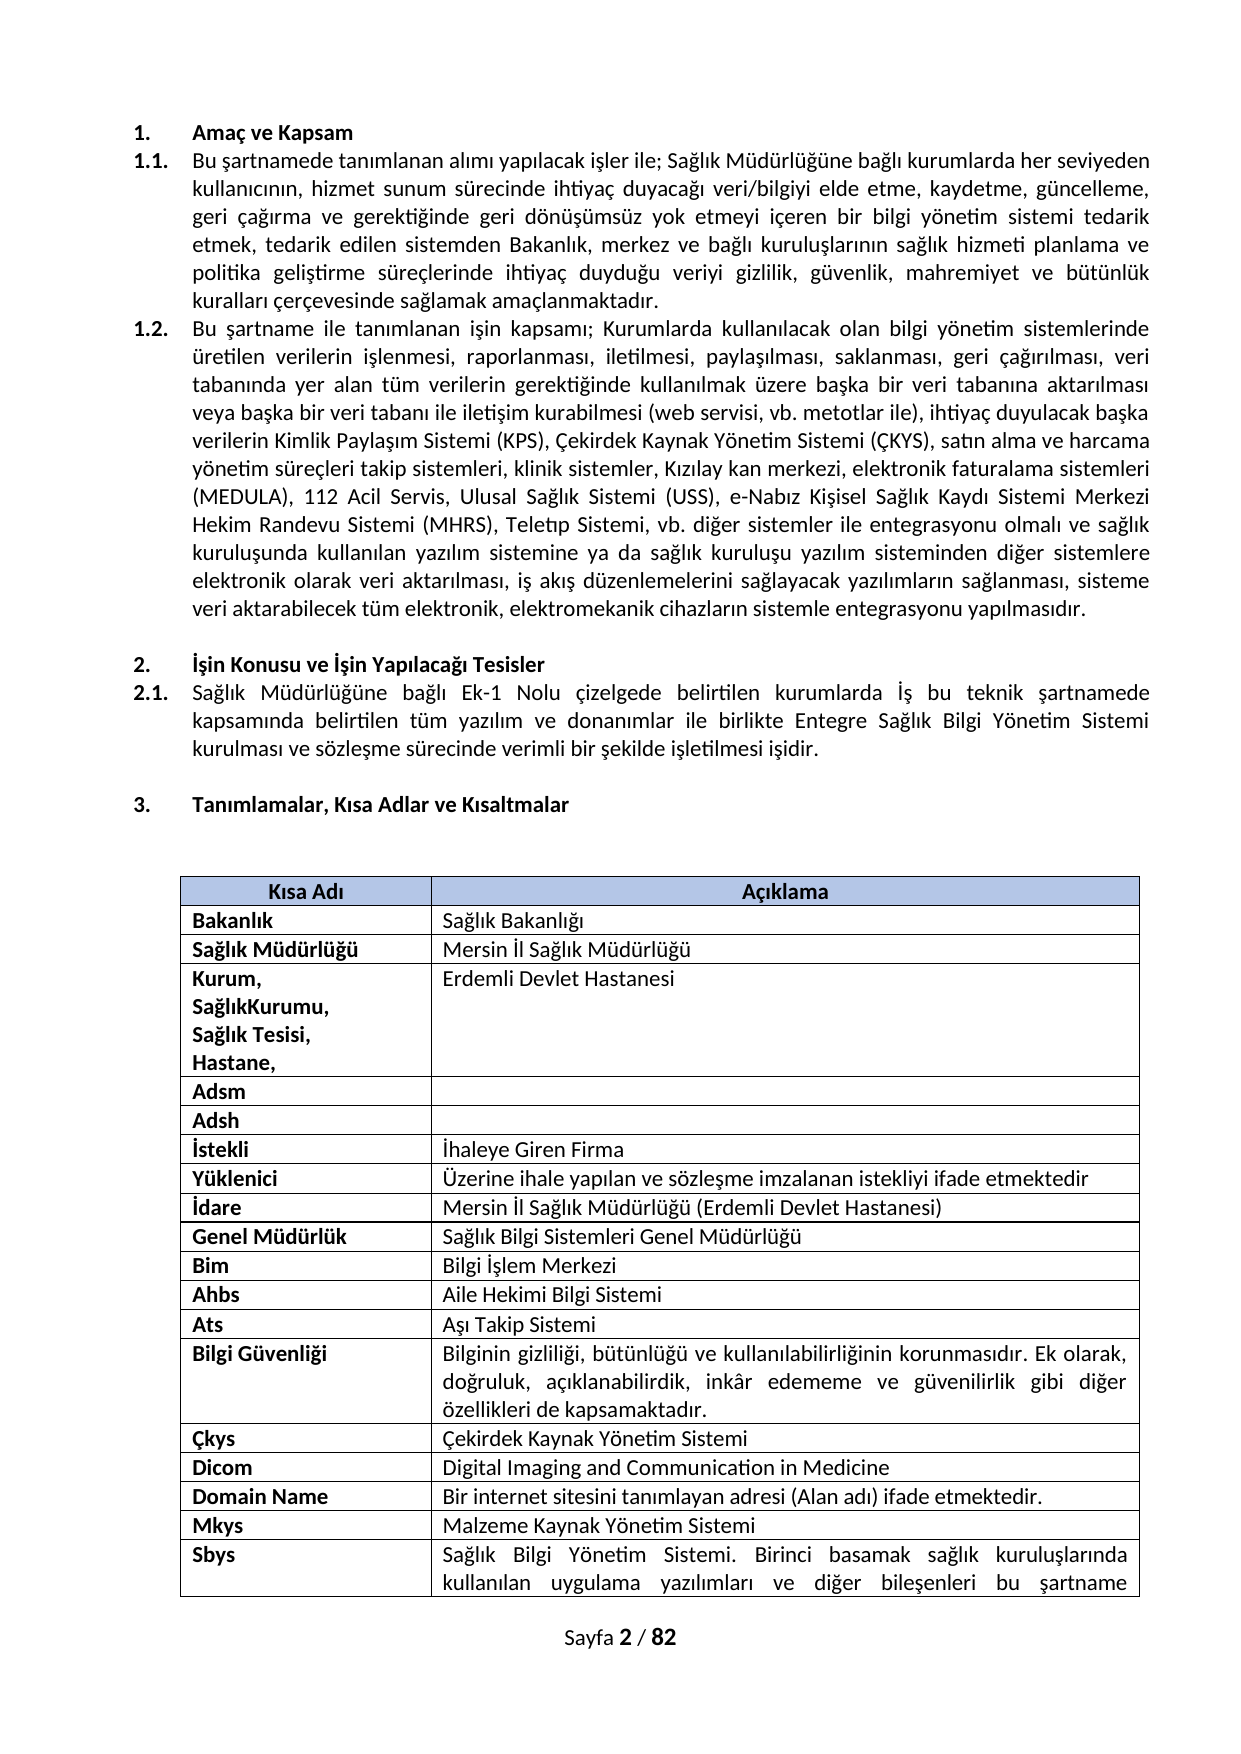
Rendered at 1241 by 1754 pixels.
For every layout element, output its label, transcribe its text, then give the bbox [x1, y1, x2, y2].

table_cell İstekli [181, 1135, 431, 1163]
table_cell Malzeme Kaynak Yönetim Sistemi [432, 1511, 1139, 1539]
table_cell Sağlık Müdürlüğü [181, 935, 431, 963]
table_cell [432, 1540, 1139, 1596]
table_cell Aşı Takip Sistemi [432, 1310, 1139, 1338]
list Bu şartname ile tanımlanan işin kapsamı; Kurumlarda kullanılacak olan bilgi yönetim sistemlerinde üretilen verilerin işlenmesi, raporlanması, iletilmesi, paylaşılması, saklanması, geri çağırılması, veri tabanında yer alan tüm verilerin gerektiğinde kullanılmak üzere başka bir veri tabanına aktarılması veya başka bir veri tabanı ile iletişim kurabilmesi (web servisi, vb. metotlar ile), ihtiyaç duyulacak başka verilerin Kimlik Paylaşım Sistemi (KPS), Çekirdek Kaynak Yönetim Sistemi (ÇKYS), satın alma ve harcama yönetim süreçleri takip sistemleri, klinik sistemler, Kızılay kan merkezi, elektronik faturalama sistemleri (MEDULA), 112 Acil Servis, Ulusal Sağlık Sistemi (USS), e-Nabız Kişisel Sağlık Kaydı Sistemi Merkezi Hekim Randevu Sistemi (MHRS), Teletıp Sistemi, vb. diğer sistemler ile entegrasyonu olmalı ve sağlık kuruluşunda kullanılan yazılım sistemine ya da sağlık kuruluşu yazılım sisteminden diğer sistemlere elektronik olarak veri aktarılması, iş akış düzenlemelerini sağlayacak yazılımların sağlanması, sisteme veri aktarabilecek tüm elektronik, elektromekanik cihazların sistemle entegrasyonu yapılmasıdır. [133, 314, 1152, 622]
list Amaç ve Kapsam [133, 118, 1152, 146]
table_cell Çkys [181, 1424, 431, 1452]
table_cell [432, 1077, 1139, 1105]
table_header Açıklama [432, 877, 1139, 905]
table_cell Sağlık Bakanlığı [432, 906, 1139, 934]
table_cell Digital Imaging and Communication in Medicine [432, 1453, 1139, 1481]
table_cell İdare [181, 1194, 431, 1221]
table_cell Bir internet sitesini tanımlayan adresi (Alan adı) ifade etmektedir. [432, 1482, 1139, 1510]
table_cell Domain Name [181, 1482, 431, 1510]
table_cell Aile Hekimi Bilgi Sistemi [432, 1281, 1139, 1309]
table_cell Dicom [181, 1453, 431, 1481]
table_cell Yüklenici [181, 1164, 431, 1192]
table_cell Kurum, SağlıkKurumu, Sağlık Tesisi, Hastane, [181, 964, 431, 1076]
table_cell Bim [181, 1252, 431, 1279]
table_cell Üzerine ihale yapılan ve sözleşme imzalanan istekliyi ifade etmektedir [432, 1164, 1139, 1192]
table_cell [432, 1106, 1139, 1134]
table_cell Bilginin gizliliği, bütünlüğü ve kullanılabilirliğinin korunmasıdır. Ek olarak, doğruluk, açıklanabilirdik, inkâr edememe ve güvenilirlik gibi diğer özellikleri de kapsamaktadır. [432, 1339, 1139, 1423]
table_cell Adsm [181, 1077, 431, 1105]
list Sağlık Müdürlüğüne bağlı Ek-1 Nolu çizelgede belirtilen kurumlarda İş bu teknik şartnamede kapsamında belirtilen tüm yazılım ve donanımlar ile birlikte Entegre Sağlık Bilgi Yönetim Sistemi kurulması ve sözleşme sürecinde verimli bir şekilde işletilmesi işidir. [133, 678, 1152, 763]
list İşin Konusu ve İşin Yapılacağı Tesisler [133, 651, 1152, 678]
table_cell İhaleye Giren Firma [432, 1135, 1139, 1163]
table_cell Bilgi Güvenliği [181, 1339, 431, 1423]
table_cell Erdemli Devlet Hastanesi [432, 964, 1139, 1076]
table_cell Sağlık Bilgi Sistemleri Genel Müdürlüğü [432, 1223, 1139, 1251]
table_cell Çekirdek Kaynak Yönetim Sistemi [432, 1424, 1139, 1452]
table_header Kısa Adı [181, 877, 431, 905]
table_cell Bilgi İşlem Merkezi [432, 1252, 1139, 1279]
table_cell Adsh [181, 1106, 431, 1134]
table_cell Genel Müdürlük [181, 1223, 431, 1251]
table_cell Bakanlık [181, 906, 431, 934]
table_cell Ahbs [181, 1281, 431, 1309]
list Bu şartnamede tanımlanan alımı yapılacak işler ile; Sağlık Müdürlüğüne bağlı kurumlarda her seviyeden kullanıcının, hizmet sunum sürecinde ihtiyaç duyacağı veri/bilgiyi elde etme, kaydetme, güncelleme, geri çağırma ve gerektiğinde geri dönüşümsüz yok etmeyi içeren bir bilgi yönetim sistemi tedarik etmek, tedarik edilen sistemden Bakanlık, merkez ve bağlı kuruluşlarının sağlık hizmeti planlama ve politika geliştirme süreçlerinde ihtiyaç duyduğu veriyi gizlilik, güvenlik, mahremiyet ve bütünlük kuralları çerçevesinde sağlamak amaçlanmaktadır. [133, 146, 1152, 314]
list Tanımlamalar, Kısa Adlar ve Kısaltmalar [133, 791, 1152, 819]
table_cell Mersin İl Sağlık Müdürlüğü [432, 935, 1139, 963]
table_cell Sbys [181, 1540, 431, 1596]
table_cell Mkys [181, 1511, 431, 1539]
table_cell Ats [181, 1310, 431, 1338]
table_cell Mersin İl Sağlık Müdürlüğü (Erdemli Devlet Hastanesi) [432, 1194, 1139, 1221]
